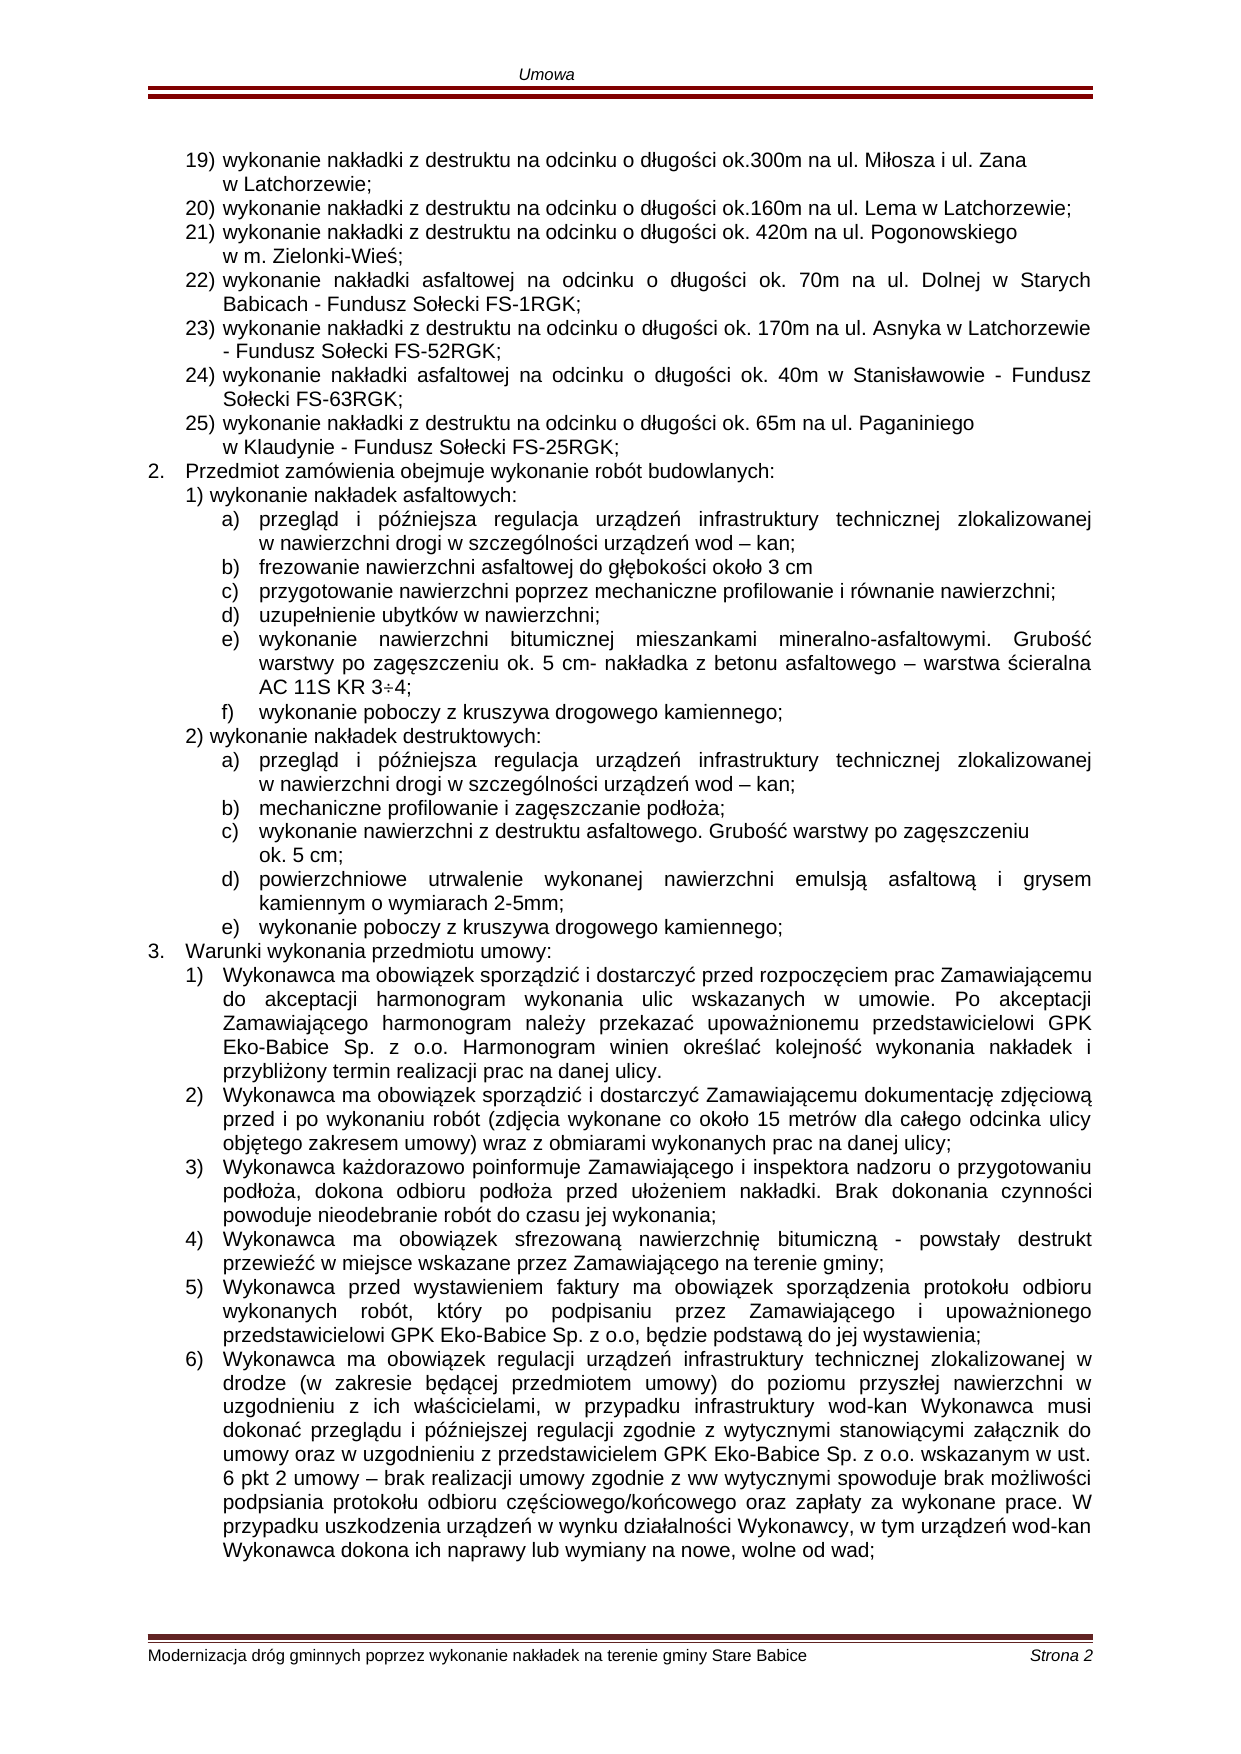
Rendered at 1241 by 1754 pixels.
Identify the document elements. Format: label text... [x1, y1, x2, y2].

list Wykonawca ma obowiązek sfrezowaną nawierzchnię bitumiczną - powstały destrukt przewieźć w miejsce wskazane przez Zamawiającego na terenie gminy; [185, 1227, 1093, 1274]
list wykonanie nakładki z destruktu na odcinku o długości ok.300m na ul. Miłosza i ul. Zana w Latchorzewie; [185, 148, 1093, 196]
list Wykonawca przed wystawieniem faktury ma obowiązek sporządzenia protokołu odbioru wykonanych robót, który po podpisaniu przez Zamawiającego i upoważnionego przedstawicielowi GPK Eko-Babice Sp. z o.o, będzie podstawą do jej wystawienia; [185, 1274, 1093, 1346]
list wykonanie poboczy z kruszywa drogowego kamiennego; [221, 915, 1093, 939]
list Wykonawca ma obowiązek sporządzić i dostarczyć przed rozpoczęciem prac Zamawiającemu do akceptacji harmonogram wykonania ulic wskazanych w umowie. Po akceptacji Zamawiającego harmonogram należy przekazać upoważnionemu przedstawicielowi GPK Eko-Babice Sp. z o.o. Harmonogram winien określać kolejność wykonania nakładek i przybliżony termin realizacji prac na danej ulicy. [185, 963, 1093, 1083]
list wykonanie nawierzchni bitumicznej mieszankami mineralno-asfaltowymi. Grubość warstwy po zagęszczeniu ok. 5 cm- nakładka z betonu asfaltowego – warstwa ścieralna AC 11S KR 3÷4; [221, 627, 1093, 699]
list Wykonawca każdorazowo poinformuje Zamawiającego i inspektora nadzoru o przygotowaniu podłoża, dokona odbioru podłoża przed ułożeniem nakładki. Brak dokonania czynności powoduje nieodebranie robót do czasu jej wykonania; [185, 1155, 1093, 1227]
list przygotowanie nawierzchni poprzez mechaniczne profilowanie i równanie nawierzchni; [221, 579, 1093, 603]
list powierzchniowe utrwalenie wykonanej nawierzchni emulsją asfaltową i grysem kamiennym o wymiarach 2-5mm; [221, 867, 1093, 915]
list wykonanie nakładki asfaltowej na odcinku o długości ok. 70m na ul. Dolnej w Starych Babicach - Fundusz Sołecki FS-1RGK; [185, 267, 1093, 315]
list Przedmiot zamówienia obejmuje wykonanie robót budowlanych: [148, 459, 1093, 483]
list mechaniczne profilowanie i zagęszczanie podłoża; [221, 795, 1093, 819]
list Wykonawca ma obowiązek regulacji urządzeń infrastruktury technicznej zlokalizowanej w drodze (w zakresie będącej przedmiotem umowy) do poziomu przyszłej nawierzchni w uzgodnieniu z ich właścicielami, w przypadku infrastruktury wod-kan Wykonawca musi dokonać przeglądu i późniejszej regulacji zgodnie z wytycznymi stanowiącymi załącznik do umowy oraz w uzgodnieniu z przedstawicielem GPK Eko-Babice Sp. z o.o. wskazanym w ust. 6 pkt 2 umowy – brak realizacji umowy zgodnie z ww wytycznymi spowoduje brak możliwości podpsiania protokołu odbioru częściowego/końcowego oraz zapłaty za wykonane prace. W przypadku uszkodzenia urządzeń w wynku działalności Wykonawcy, w tym urządzeń wod-kan Wykonawca dokona ich naprawy lub wymiany na nowe, wolne od wad; [185, 1346, 1093, 1562]
list wykonanie nakładki z destruktu na odcinku o długości ok. 420m na ul. Pogonowskiego w m. Zielonki-Wieś; [185, 219, 1093, 267]
list Warunki wykonania przedmiotu umowy: [148, 939, 1093, 963]
list wykonanie nawierzchni z destruktu asfaltowego. Grubość warstwy po zagęszczeniu ok. 5 cm; [221, 819, 1093, 867]
text 2) wykonanie nakładek destruktowych: [185, 723, 1093, 747]
list uzupełnienie ubytków w nawierzchni; [221, 603, 1093, 627]
list wykonanie nakładki z destruktu na odcinku o długości ok.160m na ul. Lema w Latchorzewie; [185, 196, 1093, 219]
list wykonanie nakładki z destruktu na odcinku o długości ok. 65m na ul. Paganiniego w Klaudynie - Fundusz Sołecki FS-25RGK; [185, 411, 1093, 459]
list wykonanie nakładki z destruktu na odcinku o długości ok. 170m na ul. Asnyka w Latchorzewie - Fundusz Sołecki FS-52RGK; [185, 315, 1093, 363]
list frezowanie nawierzchni asfaltowej do głębokości około 3 cm [221, 555, 1093, 579]
text 1) wykonanie nakładek asfaltowych: [185, 483, 1093, 507]
list przegląd i późniejsza regulacja urządzeń infrastruktury technicznej zlokalizowanej w nawierzchni drogi w szczególności urządzeń wod – kan; [221, 747, 1093, 795]
list wykonanie poboczy z kruszywa drogowego kamiennego; [221, 699, 1093, 723]
list przegląd i późniejsza regulacja urządzeń infrastruktury technicznej zlokalizowanej w nawierzchni drogi w szczególności urządzeń wod – kan; [221, 507, 1093, 555]
list Wykonawca ma obowiązek sporządzić i dostarczyć Zamawiającemu dokumentację zdjęciową przed i po wykonaniu robót (zdjęcia wykonane co około 15 metrów dla całego odcinka ulicy objętego zakresem umowy) wraz z obmiarami wykonanych prac na danej ulicy; [185, 1083, 1093, 1155]
list wykonanie nakładki asfaltowej na odcinku o długości ok. 40m w Stanisławowie - Fundusz Sołecki FS-63RGK; [185, 363, 1093, 411]
